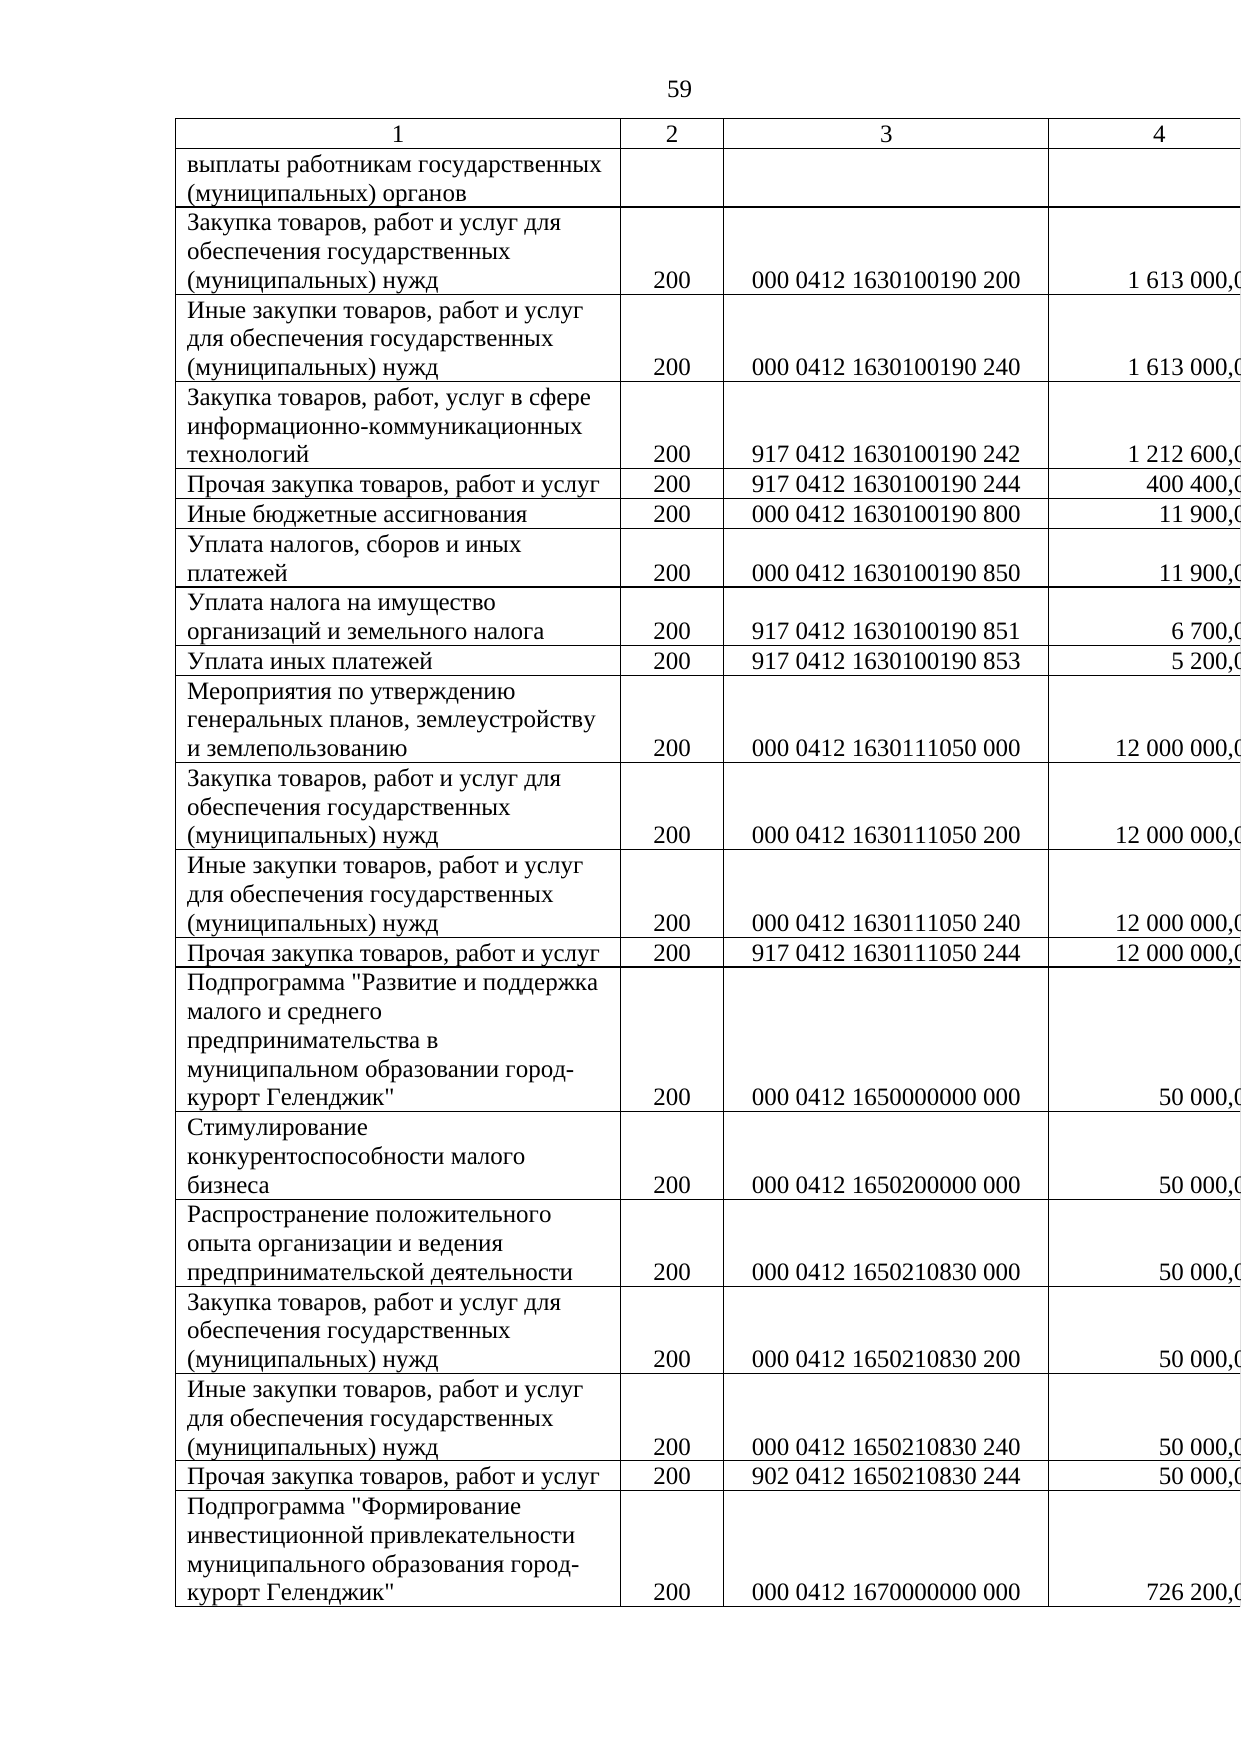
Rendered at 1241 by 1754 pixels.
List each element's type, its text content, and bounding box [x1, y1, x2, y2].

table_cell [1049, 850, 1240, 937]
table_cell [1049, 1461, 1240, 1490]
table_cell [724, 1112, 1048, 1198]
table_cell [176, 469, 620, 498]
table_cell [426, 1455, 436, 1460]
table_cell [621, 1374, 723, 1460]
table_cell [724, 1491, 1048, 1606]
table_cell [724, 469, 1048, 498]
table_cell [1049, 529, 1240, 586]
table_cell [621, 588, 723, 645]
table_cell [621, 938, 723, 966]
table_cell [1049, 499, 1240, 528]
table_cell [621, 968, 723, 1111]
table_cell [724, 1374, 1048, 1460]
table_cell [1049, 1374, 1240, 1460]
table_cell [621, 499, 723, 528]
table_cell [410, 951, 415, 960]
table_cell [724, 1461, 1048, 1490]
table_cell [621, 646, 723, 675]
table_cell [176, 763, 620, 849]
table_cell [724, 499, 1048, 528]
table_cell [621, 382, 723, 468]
table_header 4 [1049, 119, 1240, 148]
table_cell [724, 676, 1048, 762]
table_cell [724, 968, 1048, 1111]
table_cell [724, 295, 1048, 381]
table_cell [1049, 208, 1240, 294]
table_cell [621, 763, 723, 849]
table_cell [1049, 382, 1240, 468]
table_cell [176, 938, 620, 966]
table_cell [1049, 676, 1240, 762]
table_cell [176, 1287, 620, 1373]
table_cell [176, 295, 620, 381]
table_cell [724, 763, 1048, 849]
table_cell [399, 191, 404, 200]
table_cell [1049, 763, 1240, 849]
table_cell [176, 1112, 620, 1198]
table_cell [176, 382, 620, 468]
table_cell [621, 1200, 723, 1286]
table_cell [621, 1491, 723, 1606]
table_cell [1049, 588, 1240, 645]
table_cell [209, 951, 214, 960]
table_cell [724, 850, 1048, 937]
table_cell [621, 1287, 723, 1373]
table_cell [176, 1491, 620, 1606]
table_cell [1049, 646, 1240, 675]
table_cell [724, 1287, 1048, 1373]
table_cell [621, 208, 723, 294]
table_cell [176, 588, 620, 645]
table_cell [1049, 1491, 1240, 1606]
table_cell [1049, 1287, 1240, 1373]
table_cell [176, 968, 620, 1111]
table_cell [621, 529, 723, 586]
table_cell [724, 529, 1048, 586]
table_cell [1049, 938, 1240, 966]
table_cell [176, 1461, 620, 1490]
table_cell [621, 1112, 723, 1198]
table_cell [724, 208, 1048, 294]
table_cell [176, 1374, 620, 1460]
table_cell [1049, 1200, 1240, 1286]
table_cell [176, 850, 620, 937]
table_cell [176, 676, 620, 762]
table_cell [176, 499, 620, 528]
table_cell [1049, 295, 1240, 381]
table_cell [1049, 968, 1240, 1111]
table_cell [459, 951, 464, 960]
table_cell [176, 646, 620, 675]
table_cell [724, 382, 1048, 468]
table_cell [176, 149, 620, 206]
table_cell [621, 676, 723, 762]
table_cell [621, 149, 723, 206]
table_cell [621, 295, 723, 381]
table_header 2 [621, 119, 723, 148]
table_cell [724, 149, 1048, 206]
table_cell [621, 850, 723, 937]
table_header 3 [724, 119, 1048, 148]
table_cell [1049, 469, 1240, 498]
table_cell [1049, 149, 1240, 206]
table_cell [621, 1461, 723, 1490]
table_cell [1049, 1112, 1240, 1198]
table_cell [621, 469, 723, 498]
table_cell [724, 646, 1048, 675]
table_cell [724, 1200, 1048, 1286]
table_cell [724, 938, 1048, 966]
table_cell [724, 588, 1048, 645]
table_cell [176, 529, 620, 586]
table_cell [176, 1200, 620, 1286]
table_header 1 [176, 119, 620, 148]
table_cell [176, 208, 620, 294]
